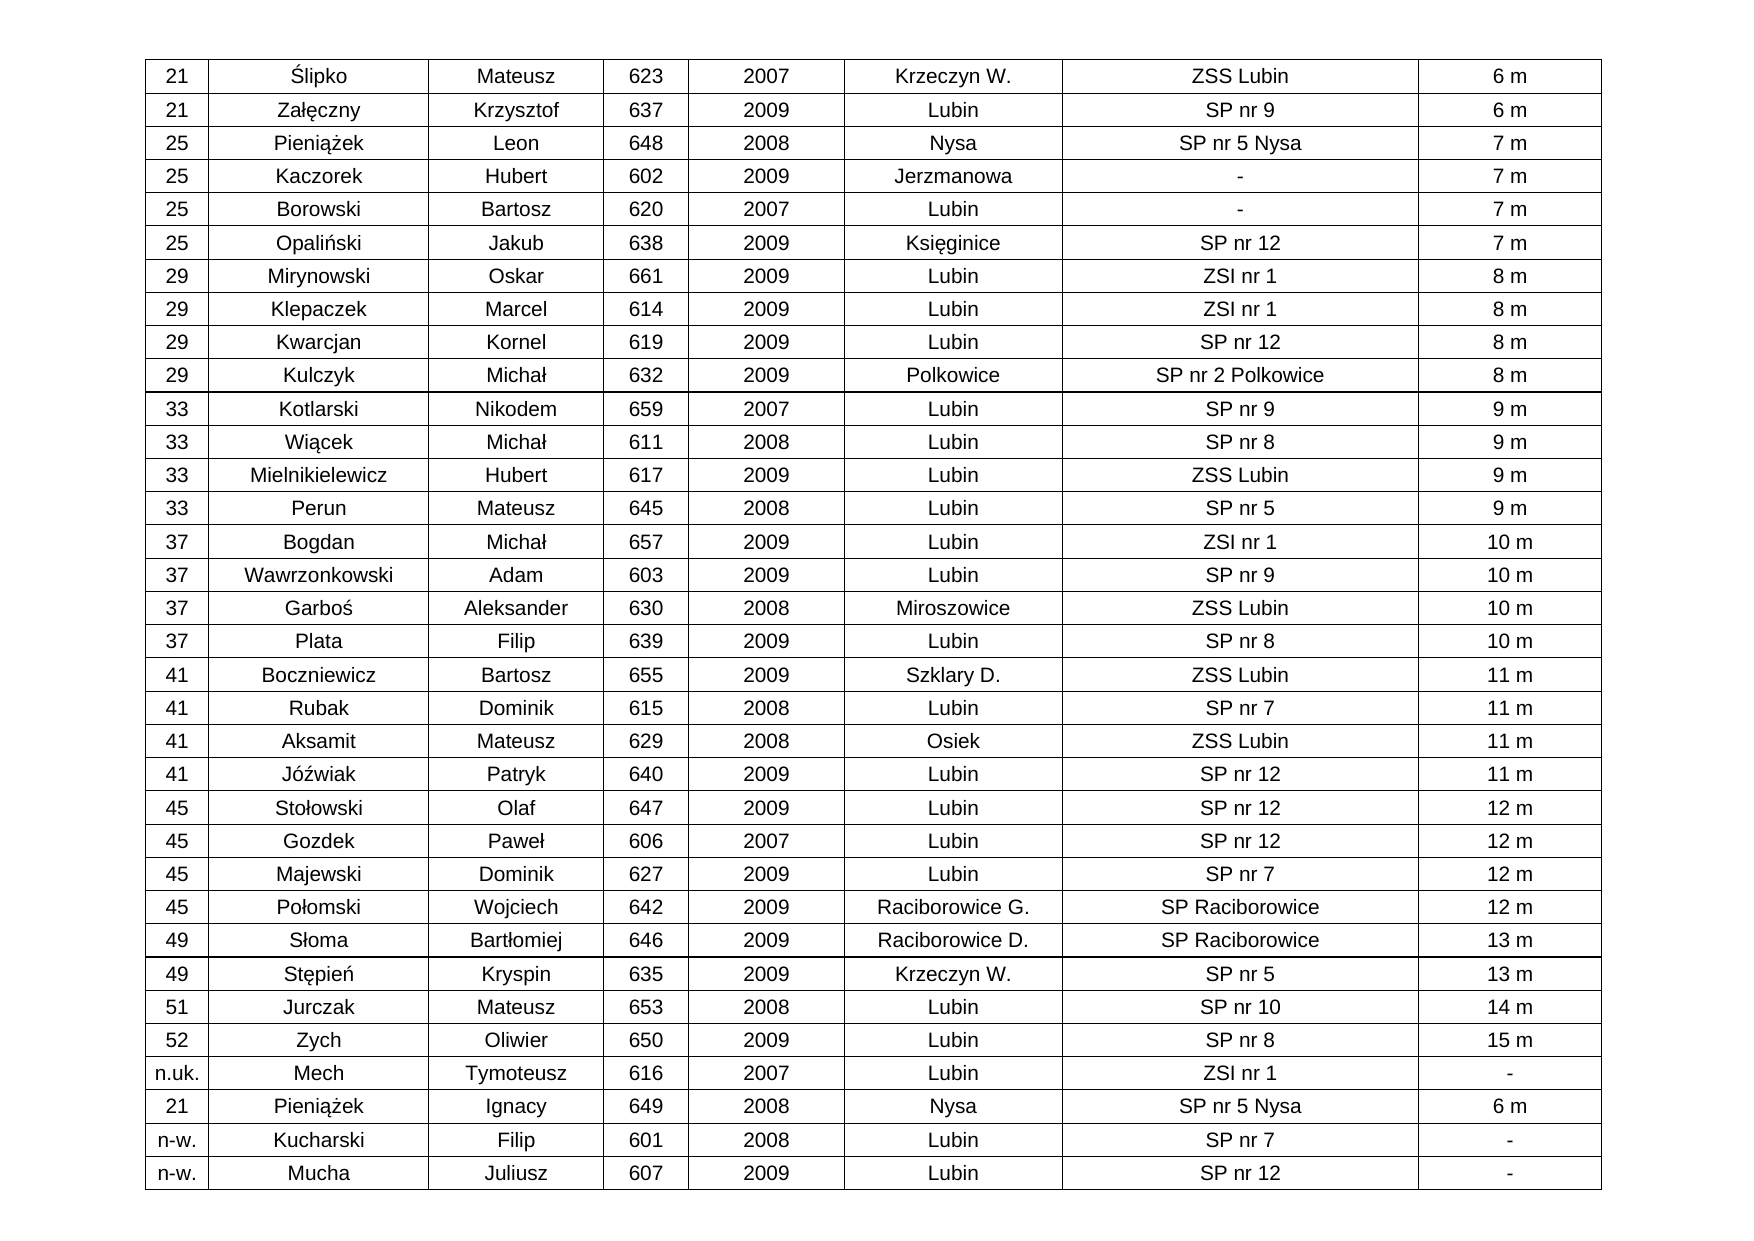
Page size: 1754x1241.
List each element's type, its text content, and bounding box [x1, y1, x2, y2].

table_cell 602 [604, 160, 688, 192]
table_cell 6 m [1419, 94, 1601, 126]
table_cell Marcel [429, 293, 603, 325]
table_cell 37 [146, 525, 208, 558]
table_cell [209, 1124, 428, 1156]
table_cell 7 m [1419, 226, 1601, 258]
table_cell Jakub [429, 226, 603, 258]
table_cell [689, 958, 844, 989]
table_cell Kornel [429, 326, 603, 358]
table_cell SP nr 7 [1063, 858, 1418, 890]
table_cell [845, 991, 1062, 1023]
table_cell 2009 [689, 924, 844, 956]
table_cell 2009 [689, 226, 844, 258]
table_cell Dominik [429, 858, 603, 890]
table_cell 2009 [689, 791, 844, 823]
table_cell Kotlarski [209, 393, 428, 425]
table_cell 7 m [1419, 127, 1601, 159]
table_cell 37 [146, 592, 208, 624]
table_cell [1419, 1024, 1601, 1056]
table_cell 21 [146, 94, 208, 126]
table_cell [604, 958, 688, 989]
table_cell 2008 [689, 725, 844, 757]
table_cell SP nr 9 [1063, 393, 1418, 425]
table_cell 2009 [689, 891, 844, 923]
table_cell 640 [604, 758, 688, 790]
table_cell Lubin [845, 625, 1062, 657]
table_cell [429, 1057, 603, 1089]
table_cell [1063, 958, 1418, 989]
table_cell Stołowski [209, 791, 428, 823]
table_cell Jóźwiak [209, 758, 428, 790]
table_cell SP nr 7 [1063, 692, 1418, 724]
table_cell Lubin [845, 791, 1062, 823]
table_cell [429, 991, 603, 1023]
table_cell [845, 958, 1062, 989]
table_cell Bartosz [429, 658, 603, 691]
table_cell Boczniewicz [209, 658, 428, 691]
table_cell 661 [604, 260, 688, 292]
table_cell 2009 [689, 326, 844, 358]
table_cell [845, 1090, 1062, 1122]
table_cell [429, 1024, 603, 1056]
table_cell ZSI nr 1 [1063, 260, 1418, 292]
table_cell 639 [604, 625, 688, 657]
table_cell SP Raciborowice [1063, 891, 1418, 923]
table_cell ZSS Lubin [1063, 658, 1418, 691]
table_cell 45 [146, 858, 208, 890]
table_cell Mirynowski [209, 260, 428, 292]
table_cell Garboś [209, 592, 428, 624]
table_cell 21 [146, 60, 208, 92]
table_cell 33 [146, 459, 208, 491]
table_cell 49 [146, 924, 208, 956]
table_cell Jerzmanowa [845, 160, 1062, 192]
table_cell Aleksander [429, 592, 603, 624]
table_cell 29 [146, 260, 208, 292]
table_cell Michał [429, 426, 603, 458]
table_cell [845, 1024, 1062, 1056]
table_cell Paweł [429, 825, 603, 857]
table_cell 12 m [1419, 825, 1601, 857]
table_cell 619 [604, 326, 688, 358]
table_cell 2009 [689, 359, 844, 391]
table_cell 2007 [689, 825, 844, 857]
table_cell 623 [604, 60, 688, 92]
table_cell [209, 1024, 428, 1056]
table_cell 9 m [1419, 492, 1601, 524]
table_cell 646 [604, 924, 688, 956]
table_cell Michał [429, 359, 603, 391]
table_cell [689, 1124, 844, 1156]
table_cell Połomski [209, 891, 428, 923]
table_cell 11 m [1419, 725, 1601, 757]
table_cell 642 [604, 891, 688, 923]
table_cell Borowski [209, 193, 428, 225]
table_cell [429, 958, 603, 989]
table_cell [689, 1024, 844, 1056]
table_cell 8 m [1419, 260, 1601, 292]
table_cell Raciborowice D. [845, 924, 1062, 956]
table_cell 2007 [689, 193, 844, 225]
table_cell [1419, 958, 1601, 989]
table_cell SP nr 12 [1063, 791, 1418, 823]
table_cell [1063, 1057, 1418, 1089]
table_cell 2007 [689, 60, 844, 92]
table_cell 12 m [1419, 858, 1601, 890]
table_cell Kwarcjan [209, 326, 428, 358]
table_cell 29 [146, 359, 208, 391]
table_cell Raciborowice G. [845, 891, 1062, 923]
table_cell 2009 [689, 459, 844, 491]
table_cell 9 m [1419, 426, 1601, 458]
table_cell Lubin [845, 426, 1062, 458]
table_cell SP nr 9 [1063, 94, 1418, 126]
table_cell Adam [429, 559, 603, 591]
table_cell 11 m [1419, 758, 1601, 790]
table_cell SP nr 8 [1063, 426, 1418, 458]
table_cell 29 [146, 326, 208, 358]
table_cell Lubin [845, 492, 1062, 524]
table_cell Wojciech [429, 891, 603, 923]
table_cell 45 [146, 791, 208, 823]
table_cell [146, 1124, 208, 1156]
table_cell Nikodem [429, 393, 603, 425]
table_cell 2009 [689, 525, 844, 558]
table_cell Księginice [845, 226, 1062, 258]
table_cell 2009 [689, 758, 844, 790]
table_cell 648 [604, 127, 688, 159]
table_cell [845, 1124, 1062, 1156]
table_cell Lubin [845, 293, 1062, 325]
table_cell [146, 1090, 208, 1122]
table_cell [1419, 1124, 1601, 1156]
table_cell Plata [209, 625, 428, 657]
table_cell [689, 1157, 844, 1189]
table_cell 657 [604, 525, 688, 558]
table_cell 8 m [1419, 359, 1601, 391]
table_cell SP nr 12 [1063, 758, 1418, 790]
table_cell Wiącek [209, 426, 428, 458]
table_cell Hubert [429, 459, 603, 491]
table_cell Mateusz [429, 60, 603, 92]
table_cell 6 m [1419, 60, 1601, 92]
table_cell 2008 [689, 492, 844, 524]
table_cell 627 [604, 858, 688, 890]
table_cell SP nr 2 Polkowice [1063, 359, 1418, 391]
table_cell Bogdan [209, 525, 428, 558]
table_cell 2009 [689, 94, 844, 126]
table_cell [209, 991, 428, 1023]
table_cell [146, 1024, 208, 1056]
table_cell 7 m [1419, 193, 1601, 225]
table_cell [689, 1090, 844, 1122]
table_cell Leon [429, 127, 603, 159]
table_cell Oskar [429, 260, 603, 292]
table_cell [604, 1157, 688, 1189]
table_cell 45 [146, 891, 208, 923]
table_cell Kulczyk [209, 359, 428, 391]
table_cell 25 [146, 226, 208, 258]
table_cell Rubak [209, 692, 428, 724]
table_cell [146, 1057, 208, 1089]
table_cell 2009 [689, 293, 844, 325]
table_cell SP nr 12 [1063, 226, 1418, 258]
table_cell 11 m [1419, 658, 1601, 691]
table_cell Aksamit [209, 725, 428, 757]
table_cell Nysa [845, 127, 1062, 159]
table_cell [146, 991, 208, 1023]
table_cell 10 m [1419, 592, 1601, 624]
table_cell 7 m [1419, 160, 1601, 192]
table_cell Pieniążek [209, 127, 428, 159]
table_cell 41 [146, 658, 208, 691]
table_cell 2009 [689, 858, 844, 890]
table_cell 614 [604, 293, 688, 325]
table_cell 33 [146, 426, 208, 458]
table_cell 37 [146, 559, 208, 591]
table_cell Kaczorek [209, 160, 428, 192]
table_cell Majewski [209, 858, 428, 890]
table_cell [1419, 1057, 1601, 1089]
table_cell Hubert [429, 160, 603, 192]
table_cell - [1063, 160, 1418, 192]
table_cell SP Raciborowice [1063, 924, 1418, 956]
table_cell 25 [146, 160, 208, 192]
table_cell 638 [604, 226, 688, 258]
table_cell Lubin [845, 393, 1062, 425]
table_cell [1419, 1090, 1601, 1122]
table_cell 10 m [1419, 525, 1601, 558]
table_cell 11 m [1419, 692, 1601, 724]
table_cell 9 m [1419, 393, 1601, 425]
table_cell Miroszowice [845, 592, 1062, 624]
table_cell Michał [429, 525, 603, 558]
table_cell Dominik [429, 692, 603, 724]
table_cell Lubin [845, 825, 1062, 857]
table_cell 9 m [1419, 459, 1601, 491]
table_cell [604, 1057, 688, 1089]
table_cell 611 [604, 426, 688, 458]
table_cell 617 [604, 459, 688, 491]
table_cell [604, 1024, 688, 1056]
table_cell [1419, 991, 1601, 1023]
table_cell 41 [146, 725, 208, 757]
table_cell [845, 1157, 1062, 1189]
table_cell 12 m [1419, 791, 1601, 823]
table_cell 25 [146, 127, 208, 159]
table_cell Krzeczyn W. [845, 60, 1062, 92]
table_cell 615 [604, 692, 688, 724]
table_cell 2008 [689, 426, 844, 458]
table_cell Opaliński [209, 226, 428, 258]
table_cell SP nr 12 [1063, 326, 1418, 358]
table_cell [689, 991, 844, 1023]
table_cell 8 m [1419, 326, 1601, 358]
table_cell 8 m [1419, 293, 1601, 325]
table_cell Bartosz [429, 193, 603, 225]
table_cell Polkowice [845, 359, 1062, 391]
table_cell 12 m [1419, 891, 1601, 923]
table_cell 33 [146, 393, 208, 425]
table_cell ZSS Lubin [1063, 459, 1418, 491]
table_cell 29 [146, 293, 208, 325]
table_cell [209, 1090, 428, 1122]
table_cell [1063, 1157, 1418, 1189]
table_cell 620 [604, 193, 688, 225]
table_cell ZSI nr 1 [1063, 293, 1418, 325]
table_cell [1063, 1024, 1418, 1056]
table_cell Olaf [429, 791, 603, 823]
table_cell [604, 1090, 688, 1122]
table_cell 2009 [689, 658, 844, 691]
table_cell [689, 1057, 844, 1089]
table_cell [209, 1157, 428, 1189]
table_cell 645 [604, 492, 688, 524]
table_cell 2008 [689, 592, 844, 624]
table_cell ZSS Lubin [1063, 725, 1418, 757]
table_cell 647 [604, 791, 688, 823]
table_cell 33 [146, 492, 208, 524]
table_cell 2008 [689, 127, 844, 159]
table_cell SP nr 5 [1063, 492, 1418, 524]
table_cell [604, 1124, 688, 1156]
table_cell 606 [604, 825, 688, 857]
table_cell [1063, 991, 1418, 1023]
table_cell Bartłomiej [429, 924, 603, 956]
table_cell SP nr 12 [1063, 825, 1418, 857]
table_cell 630 [604, 592, 688, 624]
table_cell 2009 [689, 160, 844, 192]
table_cell Mateusz [429, 725, 603, 757]
table_cell Mielnikielewicz [209, 459, 428, 491]
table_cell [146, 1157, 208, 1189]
table_cell - [1063, 193, 1418, 225]
table_cell 37 [146, 625, 208, 657]
table_cell Szklary D. [845, 658, 1062, 691]
table_cell Lubin [845, 559, 1062, 591]
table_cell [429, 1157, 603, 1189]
table_cell Lubin [845, 525, 1062, 558]
table_cell Lubin [845, 758, 1062, 790]
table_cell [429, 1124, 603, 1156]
table_cell 632 [604, 359, 688, 391]
table_cell SP nr 8 [1063, 625, 1418, 657]
table_cell 2009 [689, 260, 844, 292]
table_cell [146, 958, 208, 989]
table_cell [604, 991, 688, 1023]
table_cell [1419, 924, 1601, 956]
table_cell Lubin [845, 193, 1062, 225]
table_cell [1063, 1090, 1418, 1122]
table_cell Lubin [845, 94, 1062, 126]
table_cell 10 m [1419, 625, 1601, 657]
table_cell 25 [146, 193, 208, 225]
table_cell SP nr 5 Nysa [1063, 127, 1418, 159]
table_cell 655 [604, 658, 688, 691]
table_cell ZSS Lubin [1063, 592, 1418, 624]
table_cell Perun [209, 492, 428, 524]
table_cell Filip [429, 625, 603, 657]
table_cell 41 [146, 758, 208, 790]
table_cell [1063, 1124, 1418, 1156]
table_cell 2009 [689, 559, 844, 591]
table_cell 659 [604, 393, 688, 425]
table_cell Patryk [429, 758, 603, 790]
table_cell 2008 [689, 692, 844, 724]
table_cell Klepaczek [209, 293, 428, 325]
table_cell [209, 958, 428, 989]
table_cell 45 [146, 825, 208, 857]
table_cell 2007 [689, 393, 844, 425]
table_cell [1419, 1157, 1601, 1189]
table_cell Lubin [845, 326, 1062, 358]
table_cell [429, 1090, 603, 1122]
table_cell Mateusz [429, 492, 603, 524]
table_cell 603 [604, 559, 688, 591]
table_cell Wawrzonkowski [209, 559, 428, 591]
table_cell Lubin [845, 858, 1062, 890]
table_cell ZSI nr 1 [1063, 525, 1418, 558]
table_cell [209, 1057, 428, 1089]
table_cell 637 [604, 94, 688, 126]
table_cell Lubin [845, 459, 1062, 491]
table_cell Załęczny [209, 94, 428, 126]
table_cell 629 [604, 725, 688, 757]
table_cell 10 m [1419, 559, 1601, 591]
table_cell Gozdek [209, 825, 428, 857]
table_cell 41 [146, 692, 208, 724]
table_cell Lubin [845, 692, 1062, 724]
table_cell Lubin [845, 260, 1062, 292]
table_cell ZSS Lubin [1063, 60, 1418, 92]
table_cell 2009 [689, 625, 844, 657]
table_cell SP nr 9 [1063, 559, 1418, 591]
table_cell Osiek [845, 725, 1062, 757]
table_cell Słoma [209, 924, 428, 956]
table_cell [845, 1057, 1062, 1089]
table_cell Ślipko [209, 60, 428, 92]
table_cell Krzysztof [429, 94, 603, 126]
